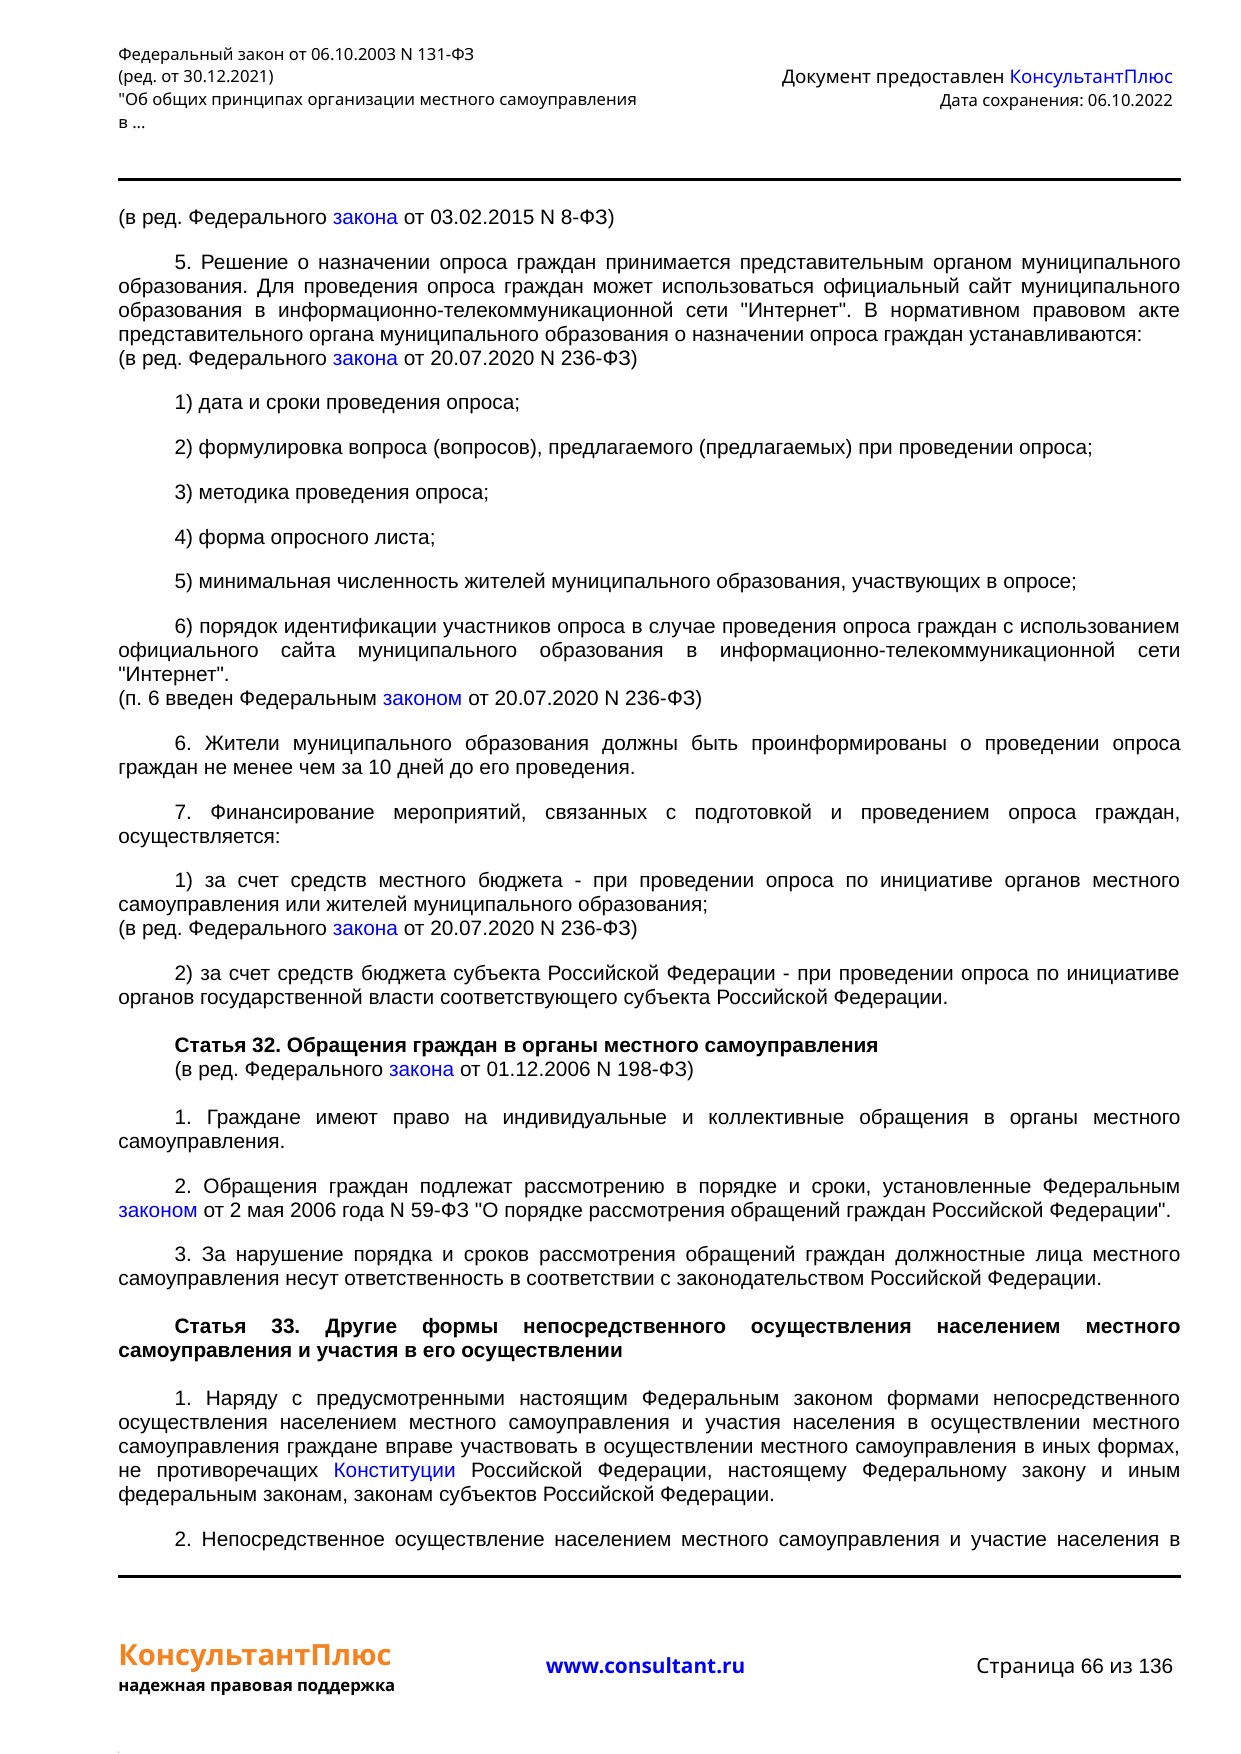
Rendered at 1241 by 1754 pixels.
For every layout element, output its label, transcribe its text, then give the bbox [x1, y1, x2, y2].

text 2) формулировка вопроса (вопросов), предлагаемого (предлагаемых) при проведении опроса; [118, 435, 1181, 459]
text (в ред. Федерального закона от 20.07.2020 N 236-ФЗ) [118, 916, 1181, 940]
text (в ред. Федерального закона от 03.02.2015 N 8-ФЗ) [118, 205, 1181, 229]
text (в ред. Федерального закона от 01.12.2006 N 198-ФЗ) [118, 1057, 1181, 1081]
text (в ред. Федерального закона от 20.07.2020 N 236-ФЗ) [118, 345, 1181, 369]
text 6) порядок идентификации участников опроса в случае проведения опроса граждан с использованием официального сайта муниципального образования в информационно-телекоммуникационной сети "Интернет". [118, 614, 1181, 686]
text (п. 6 введен Федеральным законом от 20.07.2020 N 236-ФЗ) [118, 686, 1181, 710]
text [118, 1527, 1181, 1551]
title Статья 32. Обращения граждан в органы местного самоуправления [118, 1033, 1181, 1057]
text 1) дата и сроки проведения опроса; [118, 390, 1181, 414]
text 1. Граждане имеют право на индивидуальные и коллективные обращения в органы местного самоуправления. [118, 1105, 1181, 1153]
title Статья 33. Другие формы непосредственного осуществления населением местного самоуправления и участия в его осуществлении [118, 1314, 1181, 1362]
text 7. Финансирование мероприятий, связанных с подготовкой и проведением опроса граждан, осуществляется: [118, 799, 1181, 847]
text 4) форма опросного листа; [118, 524, 1181, 548]
text 3. За нарушение порядка и сроков рассмотрения обращений граждан должностные лица местного самоуправления несут ответственность в соответствии с законодательством Российской Федерации. [118, 1242, 1181, 1290]
text 2. Обращения граждан подлежат рассмотрению в порядке и сроки, установленные Федеральным законом от 2 мая 2006 года N 59-ФЗ "О порядке рассмотрения обращений граждан Российской Федерации". [118, 1173, 1181, 1221]
text 3) методика проведения опроса; [118, 480, 1181, 504]
text 2) за счет средств бюджета субъекта Российской Федерации - при проведении опроса по инициативе органов государственной власти соответствующего субъекта Российской Федерации. [118, 961, 1181, 1009]
text 1. Наряду с предусмотренными настоящим Федеральным законом формами непосредственного осуществления населением местного самоуправления и участия населения в осуществлении местного самоуправления граждане вправе участвовать в осуществлении местного самоуправления в иных формах, не противоречащих Конституции Российской Федерации, настоящему Федеральному закону и иным федеральным законам, законам субъектов Российской Федерации. [118, 1386, 1181, 1506]
text 5) минимальная численность жителей муниципального образования, участвующих в опросе; [118, 569, 1181, 593]
text 5. Решение о назначении опроса граждан принимается представительным органом муниципального образования. Для проведения опроса граждан может использоваться официальный сайт муниципального образования в информационно-телекоммуникационной сети "Интернет". В нормативном правовом акте представительного органа муниципального образования о назначении опроса граждан устанавливаются: [118, 249, 1181, 345]
text 1) за счет средств местного бюджета - при проведении опроса по инициативе органов местного самоуправления или жителей муниципального образования; [118, 868, 1181, 916]
text 6. Жители муниципального образования должны быть проинформированы о проведении опроса граждан не менее чем за 10 дней до его проведения. [118, 731, 1181, 779]
